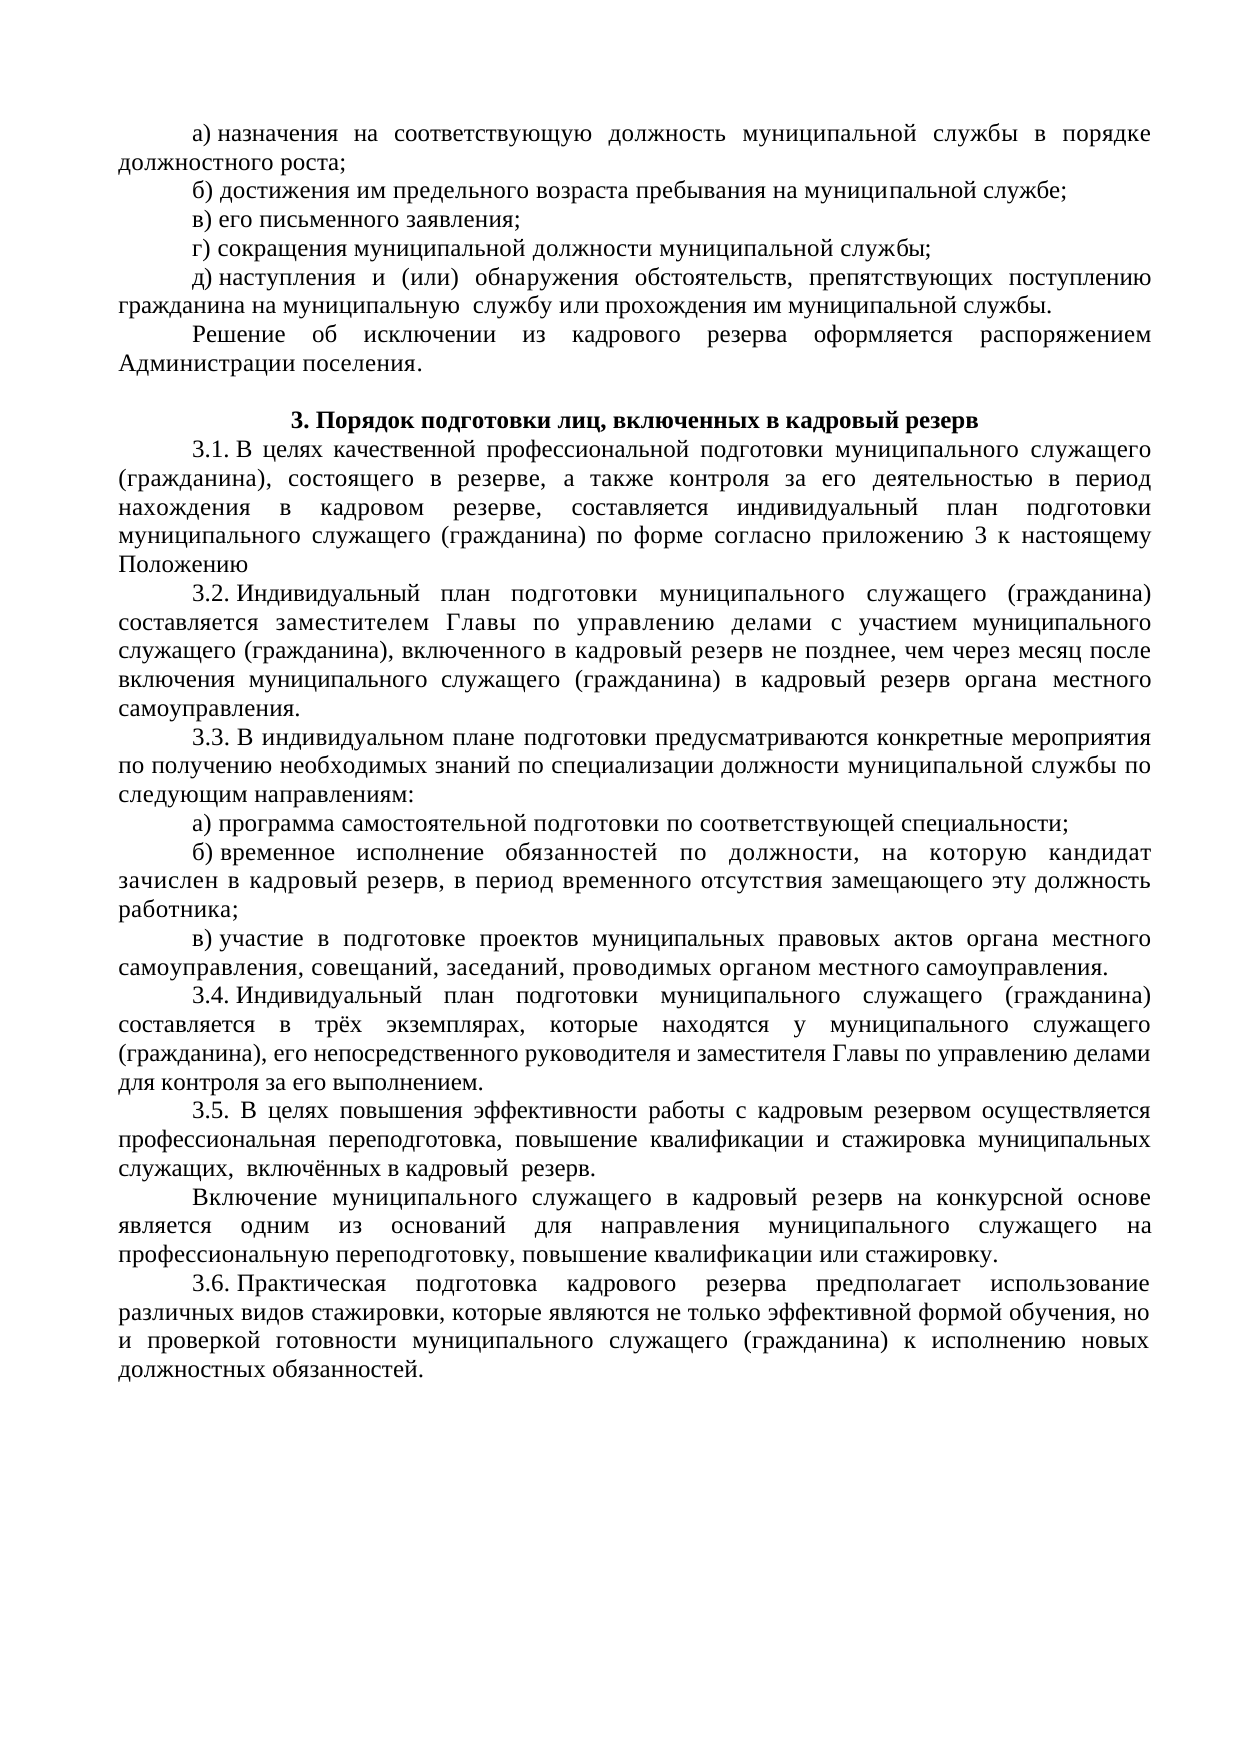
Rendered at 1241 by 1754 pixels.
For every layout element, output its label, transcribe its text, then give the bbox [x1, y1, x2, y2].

text 3.2. Индивидуальный план подготовки муниципального служащего (гражданина) составляется заместителем Главы по управлению делами с участием муниципального служащего (гражданина), включенного в кадровый резерв не позднее, чем через месяц после включения муниципального служащего (гражданина) в кадровый резерв органа местного самоуправления. [118, 578, 1152, 722]
text 3.3. В индивидуальном плане подготовки предусматриваются конкретные мероприятия по получению необходимых знаний по специализации должности муниципальной службы по следующим направлениям: [118, 722, 1152, 808]
text б) временное исполнение обязанностей по должности, на которую кандидат зачислен в кадровый резерв, в период временного отсутствия замещающего эту должность работника; [118, 837, 1152, 923]
text г) сокращения муниципальной должности муниципальной службы; [118, 233, 1152, 262]
text Включение муниципального служащего в кадровый резерв на конкурсной основе является одним из оснований для направления муниципального служащего на профессиональную переподготовку, повышение квалификации или стажировку. [118, 1182, 1152, 1268]
text а) программа самостоятельной подготовки по соответствующей специальности; [118, 808, 1152, 837]
text в) его письменного заявления; [118, 204, 1152, 233]
text 3.5. В целях повышения эффективности работы с кадровым резервом осуществляется профессиональная переподготовка, повышение квалификации и стажировка муниципальных служащих, включённых в кадровый резерв. [118, 1096, 1152, 1182]
text б) достижения им предельного возраста пребывания на муниципальной службе; [118, 176, 1152, 204]
text д) наступления и (или) обнаружения обстоятельств, препятствующих поступлению гражданина на муниципальную службу или прохождения им муниципальной службы. [118, 262, 1152, 319]
text 3.6. Практическая подготовка кадрового резерва предполагает использование различных видов стажировки, которые являются не только эффективной формой обучения, но и проверкой готовности муниципального служащего (гражданина) к исполнению новых должностных обязанностей. [118, 1268, 1152, 1383]
text 3.1. В целях качественной профессиональной подготовки муниципального служащего (гражданина), состоящего в резерве, а также контроля за его деятельностью в период нахождения в кадровом резерве, составляется индивидуальный план подготовки муниципального служащего (гражданина) по форме согласно приложению 3 к настоящему Положению [118, 434, 1152, 578]
text 3. Порядок подготовки лиц, включенных в кадровый резерв [118, 406, 1152, 434]
text Решение об исключении из кадрового резерва оформляется распоряжением Администрации поселения. [118, 319, 1152, 377]
text 3.4. Индивидуальный план подготовки муниципального служащего (гражданина) составляется в трёх экземплярах, которые находятся у муниципального служащего (гражданина), его непосредственного руководителя и заместителя Главы по управлению делами для контроля за его выполнением. [118, 981, 1152, 1096]
text а) назначения на соответствующую должность муниципальной службы в порядке должностного роста; [118, 118, 1152, 176]
text в) участие в подготовке проектов муниципальных правовых актов органа местного самоуправления, совещаний, заседаний, проводимых органом местного самоуправления. [118, 923, 1152, 981]
